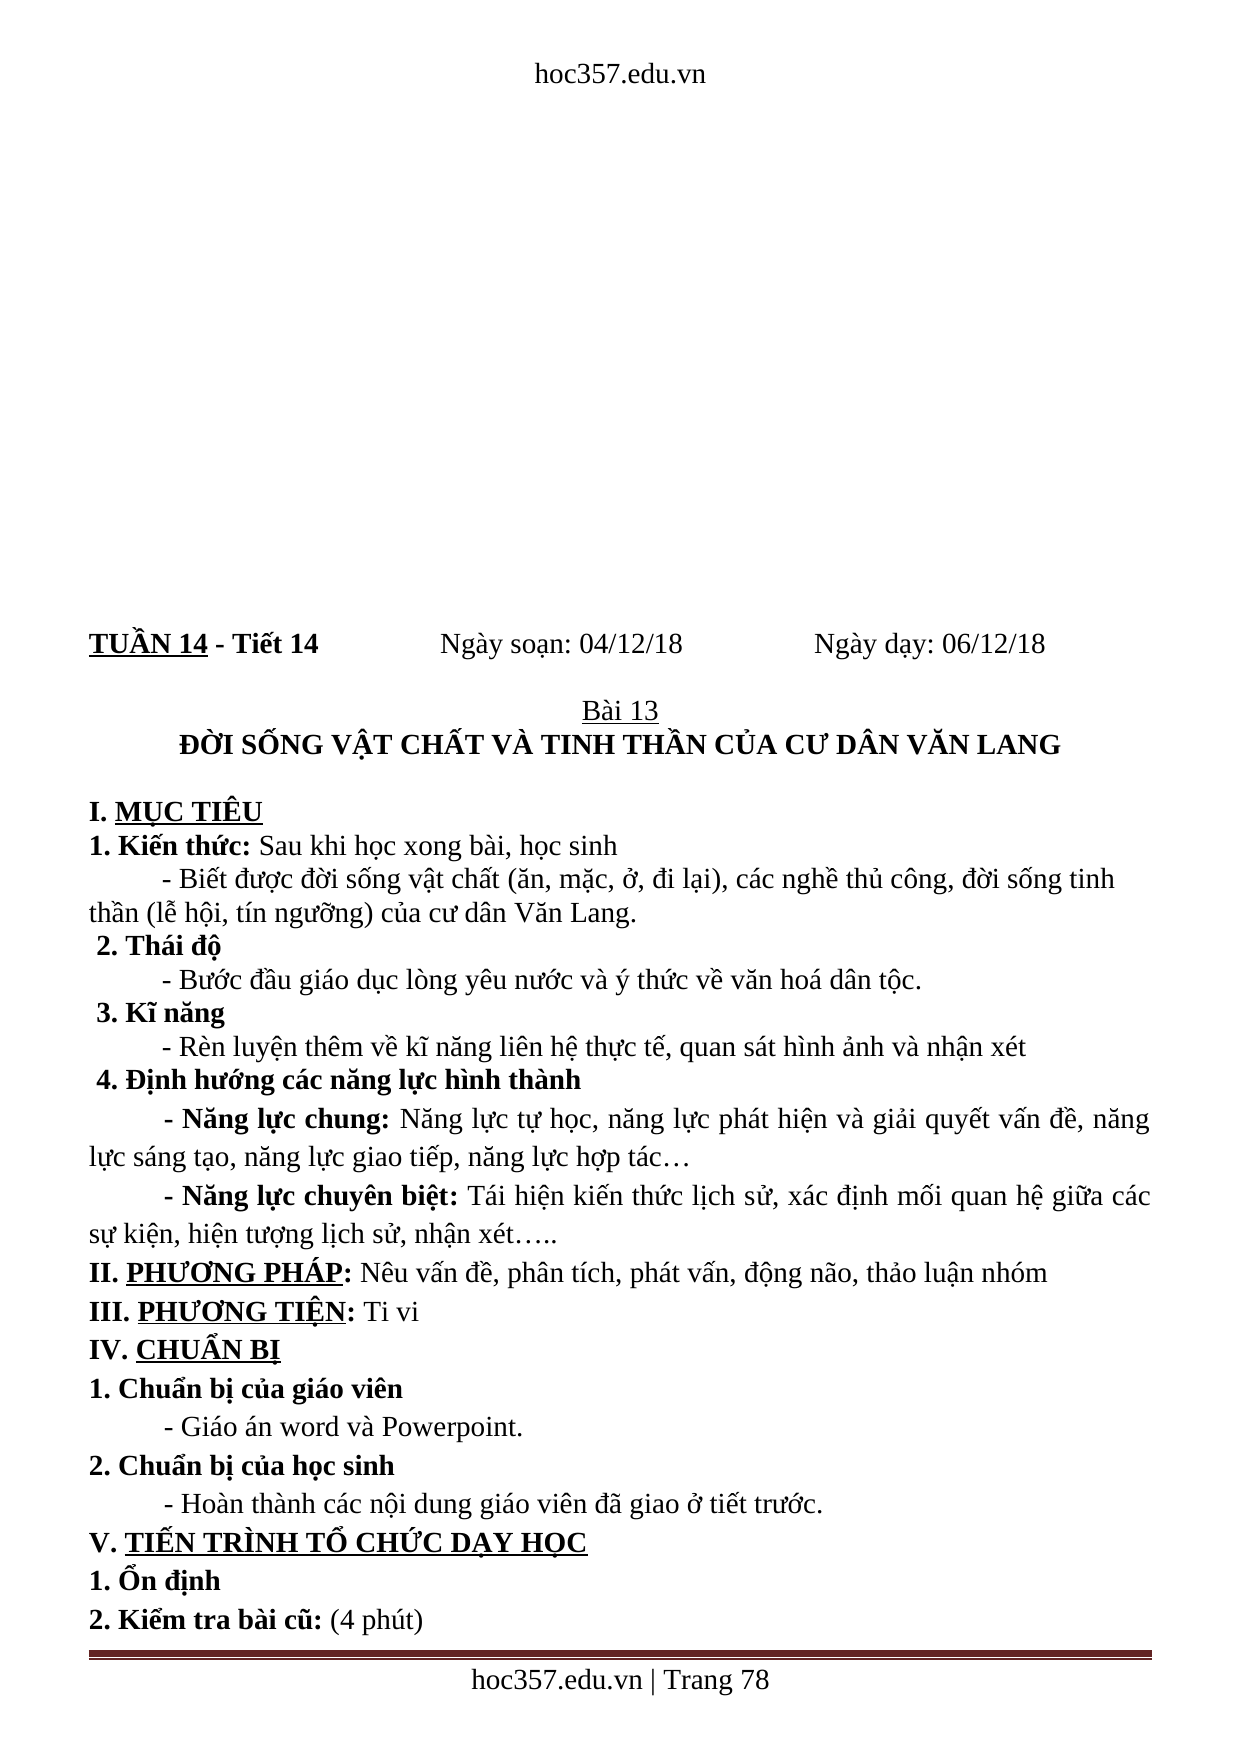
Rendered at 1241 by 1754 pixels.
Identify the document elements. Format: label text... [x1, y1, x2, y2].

text IV. CHUẨN BỊ [89, 1332, 1152, 1366]
text - Bước đầu giáo dục lòng yêu nước và ý thức về văn hoá dân tộc. [89, 962, 1152, 995]
text - Hoàn thành các nội dung giáo viên đã giao ở tiết trước. [89, 1486, 1152, 1520]
text I. MỤC TIÊU [89, 794, 1152, 828]
text V. TIẾN TRÌNH TỔ CHỨC DẠY HỌC [89, 1525, 1152, 1558]
text 4. Định hướng các năng lực hình thành [89, 1062, 1152, 1096]
text - Năng lực chung: Năng lực tự học, năng lực phát hiện và giải quyết vấn đề, năng lực sáng tạo, năng lực giao tiếp, năng lực hợp tác… [89, 1101, 1152, 1173]
text III. PHƯƠNG TIỆN: Ti vi [89, 1294, 1152, 1327]
text Bài 13 [89, 693, 1152, 727]
text 1. Chuẩn bị của giáo viên [89, 1371, 1152, 1404]
text - Năng lực chuyên biệt: Tái hiện kiến thức lịch sử, xác định mối quan hệ giữa các sự kiện, hiện tượng lịch sử, nhận xét….. [89, 1178, 1152, 1250]
text ĐỜI SỐNG VẬT CHẤT VÀ TINH THẦN CỦA CƯ DÂN VĂN LANG [89, 727, 1152, 761]
text 2. Thái độ [89, 928, 1152, 962]
text 1. Kiến thức: Sau khi học xong bài, học sinh [89, 828, 1152, 861]
text 2. Kiểm tra bài cũ: (4 phút) [89, 1602, 1152, 1636]
text 2. Chuẩn bị của học sinh [89, 1448, 1152, 1481]
text - Giáo án word và Powerpoint. [89, 1409, 1152, 1443]
text TUẦN 14 - Tiết 14 Ngày soạn: 04/12/18 Ngày dạy: 06/12/18 [89, 626, 1152, 693]
text II. PHƯƠNG PHÁP: Nêu vấn đề, phân tích, phát vấn, động não, thảo luận nhóm [89, 1255, 1152, 1289]
text - Biết được đời sống vật chất (ăn, mặc, ở, đi lại), các nghề thủ công, đời sống tinh thần (lễ hội, tín ngưỡng) của cư dân Văn Lang. [89, 861, 1152, 928]
text 1. Ổn định [89, 1563, 1152, 1597]
text - Rèn luyện thêm về kĩ năng liên hệ thực tế, quan sát hình ảnh và nhận xét [89, 1029, 1152, 1062]
text 3. Kĩ năng [89, 995, 1152, 1029]
